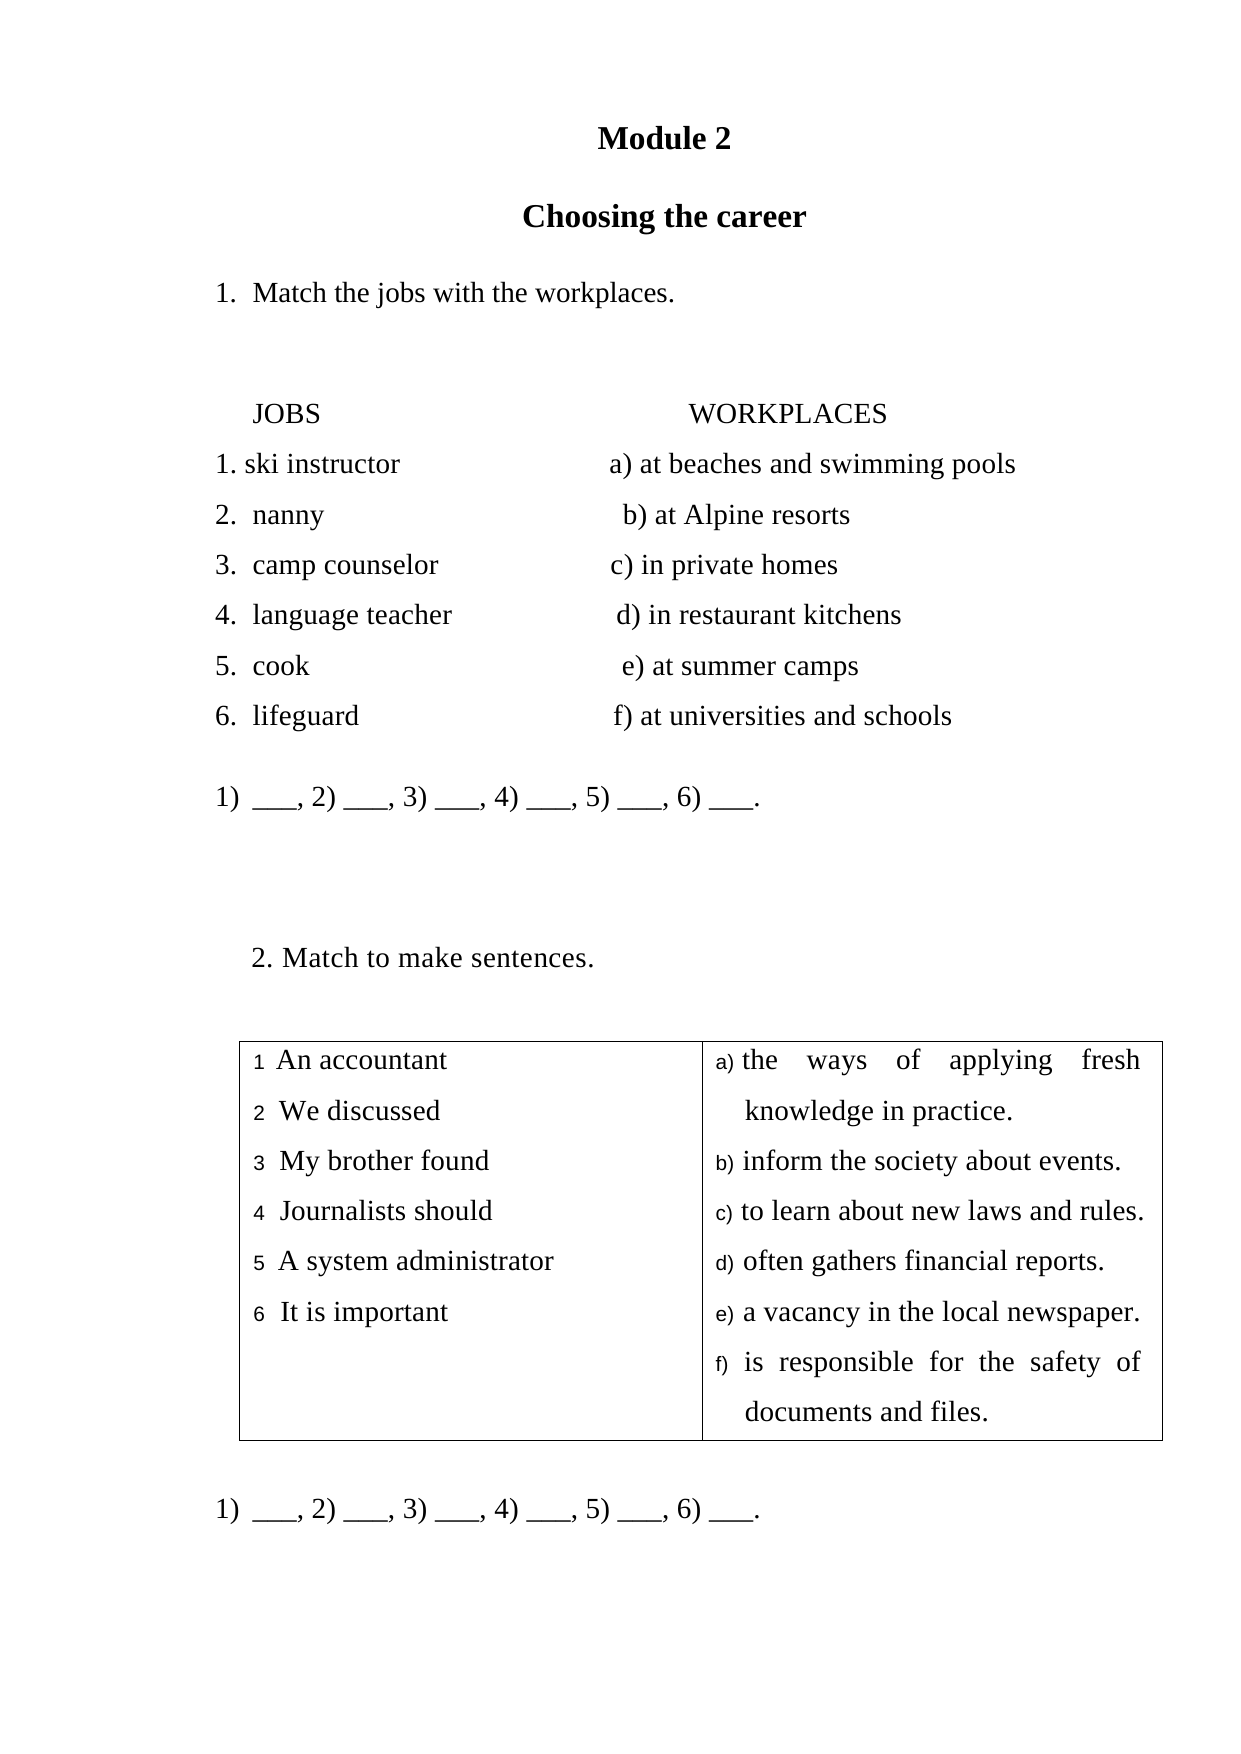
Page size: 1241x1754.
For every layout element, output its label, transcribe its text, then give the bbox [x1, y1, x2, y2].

text Module 2 [177, 118, 1152, 156]
table_header An accountant We discussed My brother found Journalists should A system administrator It is important [240, 1042, 702, 1440]
text 1. ski instructor a) at beaches and swimming pools [215, 447, 1152, 480]
list camp counselor c) in private homes [215, 547, 1152, 581]
list ___, 2) ___, 3) ___, 4) ___, 5) ___, 6) ___. [215, 1491, 1152, 1525]
list nanny b) at Alpine resorts [215, 497, 1152, 530]
list cook e) at summer camps [215, 648, 1152, 681]
list ___, 2) ___, 3) ___, 4) ___, 5) ___, 6) ___. [215, 779, 1152, 812]
list language teacher d) in restaurant kitchens [215, 597, 1152, 631]
list lifeguard f) at universities and schools [215, 698, 1152, 732]
text Choosing the career [177, 196, 1152, 235]
list Match the jobs with the workplaces. [215, 275, 1152, 308]
text JOBS WORKPLACES [252, 396, 1152, 430]
table_header the ways of applying fresh knowledge in practice. inform the society about events. to learn about new laws and rules. often gathers financial reports. a vacancy in the local newspaper. is responsible for the safety of documents and files. [703, 1042, 1162, 1440]
text 2. Match to make sentences. [251, 941, 1152, 974]
